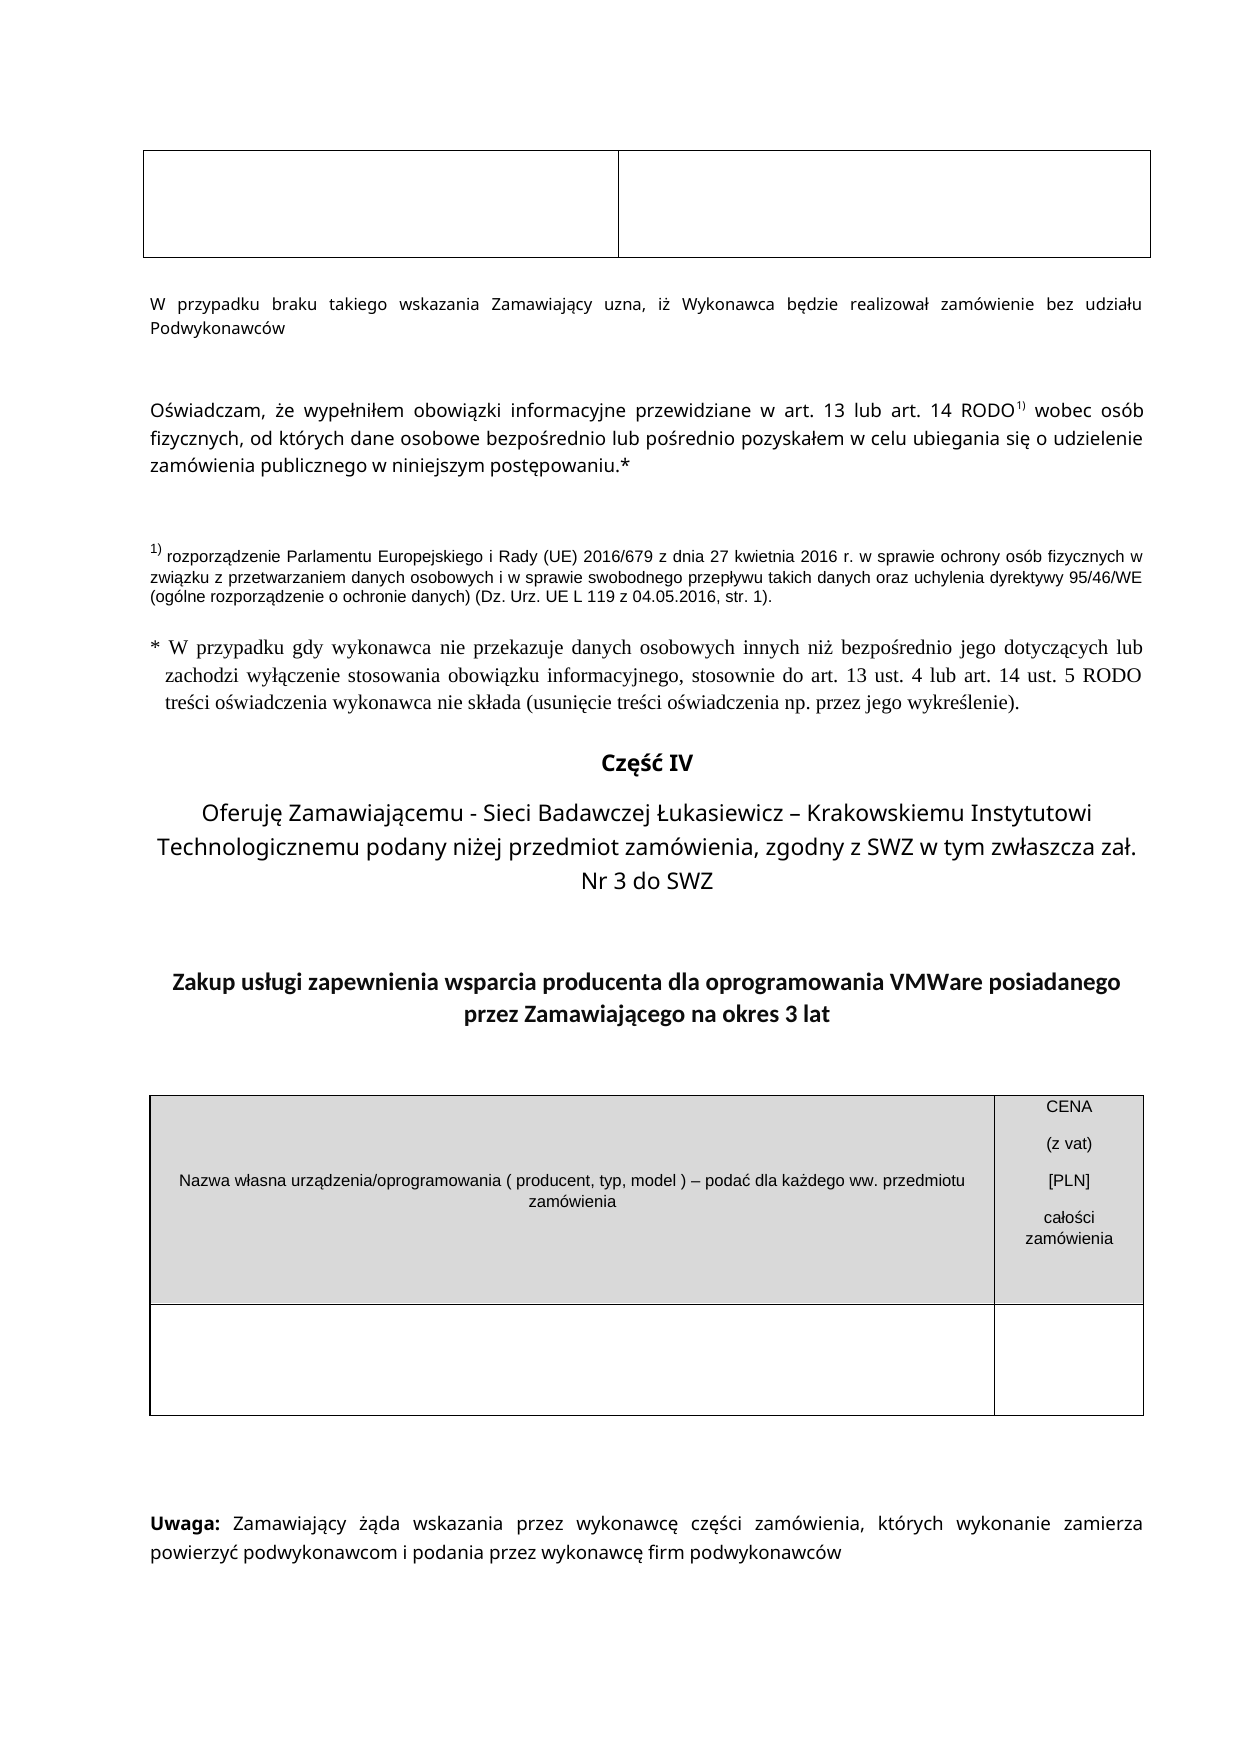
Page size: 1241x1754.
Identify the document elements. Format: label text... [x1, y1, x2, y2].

table_cell [144, 151, 618, 257]
text Uwaga: Zamawiający żąda wskazania przez wykonawcę części zamówienia, których wykonanie zamierza powierzyć podwykonawcom i podania przez wykonawcę firm podwykonawców [150, 1510, 1144, 1565]
text Część IV [150, 747, 1144, 778]
text Oświadczam, że wypełniłem obowiązki informacyjne przewidziane w art. 13 lub art. 14 RODO1) wobec osób fizycznych, od których dane osobowe bezpośrednio lub pośrednio pozyskałem w celu ubiegania się o udzielenie zamówienia publicznego w niniejszym postępowaniu.* [150, 398, 1144, 478]
table_cell [995, 1305, 1143, 1414]
text * W przypadku gdy wykonawca nie przekazuje danych osobowych innych niż bezpośrednio jego dotyczących lub zachodzi wyłączenie stosowania obowiązku informacyjnego, stosownie do art. 13 ust. 4 lub art. 14 ust. 5 RODO treści oświadczenia wykonawca nie składa (usunięcie treści oświadczenia np. przez jego wykreślenie). [150, 635, 1144, 714]
table_cell [151, 1305, 994, 1414]
table_header Nazwa własna urządzenia/oprogramowania ( producent, typ, model ) – podać dla każdego ww. przedmiotu zamówienia [151, 1096, 994, 1303]
text 1) rozporządzenie Parlamentu Europejskiego i Rady (UE) 2016/679 z dnia 27 kwietnia 2016 r. w sprawie ochrony osób fizycznych w związku z przetwarzaniem danych osobowych i w sprawie swobodnego przepływu takich danych oraz uchylenia dyrektywy 95/46/WE (ogólne rozporządzenie o ochronie danych) (Dz. Urz. UE L 119 z 04.05.2016, str. 1). [150, 541, 1144, 606]
text W przypadku braku takiego wskazania Zamawiający uzna, iż Wykonawca będzie realizował zamówienie bez udziału Podwykonawców [150, 292, 1144, 339]
text Zakup usługi zapewnienia wsparcia producenta dla oprogramowania VMWare posiadanego przez Zamawiającego na okres 3 lat [150, 966, 1144, 1029]
table_header CENA (z vat) [PLN] całości zamówienia [995, 1096, 1143, 1303]
text Oferuję Zamawiającemu - Sieci Badawczej Łukasiewicz – Krakowskiemu Instytutowi Technologicznemu podany niżej przedmiot zamówienia, zgodny z SWZ w tym zwłaszcza zał. Nr 3 do SWZ [150, 797, 1144, 896]
table_cell [619, 151, 1150, 257]
